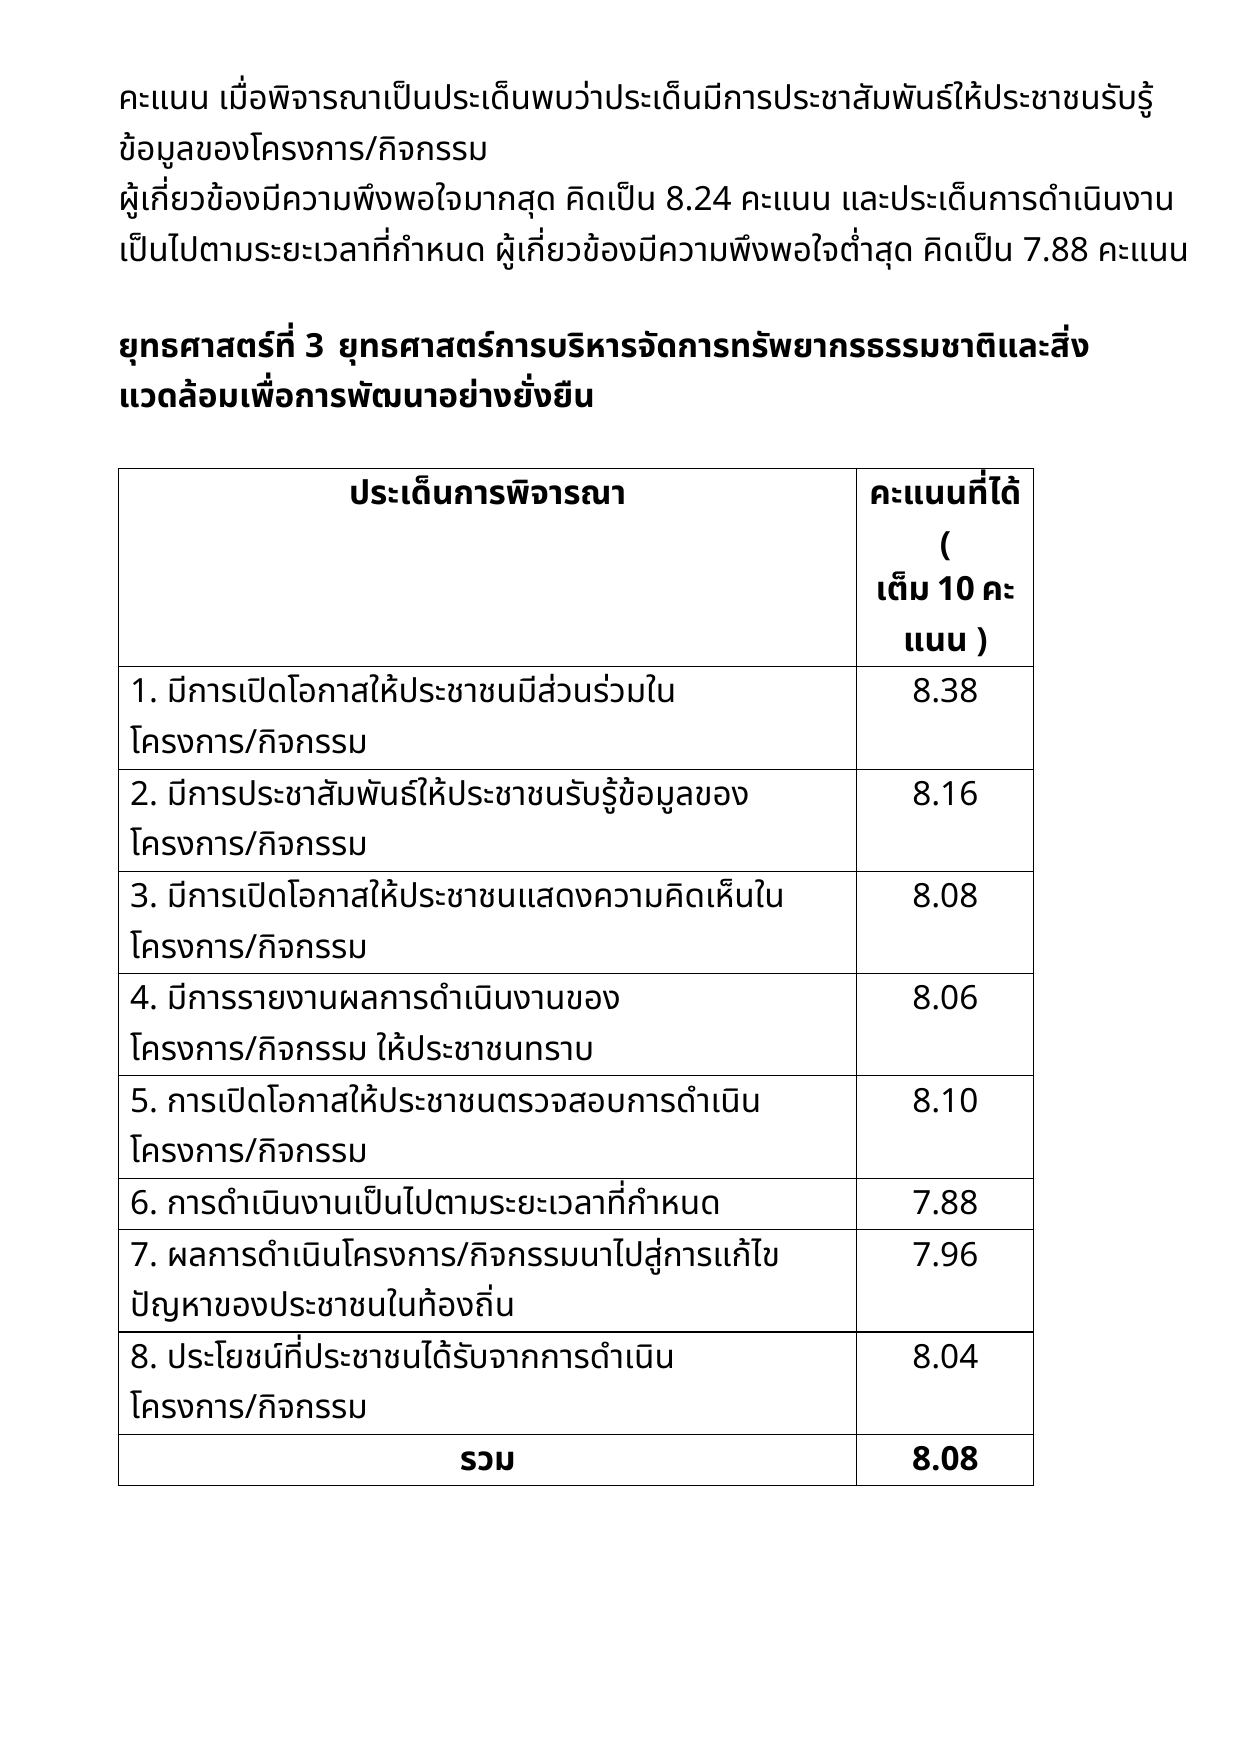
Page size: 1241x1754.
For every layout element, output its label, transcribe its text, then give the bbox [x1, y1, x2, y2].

table_cell 1. มีการเปิดโอกาสให้ประชาชนมีส่วนร่วมในโครงการ/กิจกรรม [119, 667, 856, 768]
table_cell 3. มีการเปิดโอกาสให้ประชาชนแสดงความคิดเห็นในโครงการ/กิจกรรม [119, 872, 856, 973]
table_cell 8.08 [857, 1435, 1033, 1485]
table_cell 8. ประโยชน์ที่ประชาชนได้รับจากการดำเนินโครงการ/กิจกรรม [119, 1333, 856, 1434]
table_cell 8.10 [857, 1076, 1033, 1178]
table_cell 5. การเปิดโอกาสให้ประชาชนตรวจสอบการดำเนินโครงการ/กิจกรรม [119, 1076, 856, 1178]
table_cell 8.16 [857, 770, 1033, 871]
table_cell 4. มีการรายงานผลการดำเนินงานของโครงการ/กิจกรรม ให้ประชาชนทราบ [119, 974, 856, 1075]
table_cell รวม [119, 1435, 856, 1485]
table_cell 7.96 [857, 1230, 1033, 1331]
text ยุทธศาสตร์ที่ 3 ยุทธศาสตร์การบริหารจัดการทรัพยากรธรรมชาติและสิ่งแวดล้อมเพื่อการพัฒนาอย่างยั่งยืน [118, 322, 1201, 423]
table_cell 8.06 [857, 974, 1033, 1075]
table_cell 8.38 [857, 667, 1033, 768]
table_cell 6. การดำเนินงานเป็นไปตามระยะเวลาที่กำหนด [119, 1179, 856, 1229]
table_header ประเด็นการพิจารณา [119, 469, 856, 666]
text ผู้เกี่ยวข้องมีความพึงพอใจมากสุด คิดเป็น 8.24 คะแนน และประเด็นการดำเนินงานเป็นไปตามระยะเวลาที่กำหนด ผู้เกี่ยวข้องมีความพึงพอใจต่ำสุด คิดเป็น 7.88 คะแนน [118, 175, 1201, 276]
table_cell 7.88 [857, 1179, 1033, 1229]
table_cell 8.04 [857, 1333, 1033, 1434]
table_cell 8.08 [857, 872, 1033, 973]
table_header คะแนนที่ได้ (เต็ม10คะแนน ) [857, 469, 1033, 666]
table_cell 7. ผลการดำเนินโครงการ/กิจกรรมนาไปสู่การแก้ไขปัญหาของประชาชนในท้องถิ่น [119, 1230, 856, 1331]
text คะแนน เมื่อพิจารณาเป็นประเด็นพบว่าประเด็นมีการประชาสัมพันธ์ให้ประชาชนรับรู้ข้อมูลของโครงการ/กิจกรรม [118, 74, 1201, 175]
table_cell 2. มีการประชาสัมพันธ์ให้ประชาชนรับรู้ข้อมูลของโครงการ/กิจกรรม [119, 770, 856, 871]
